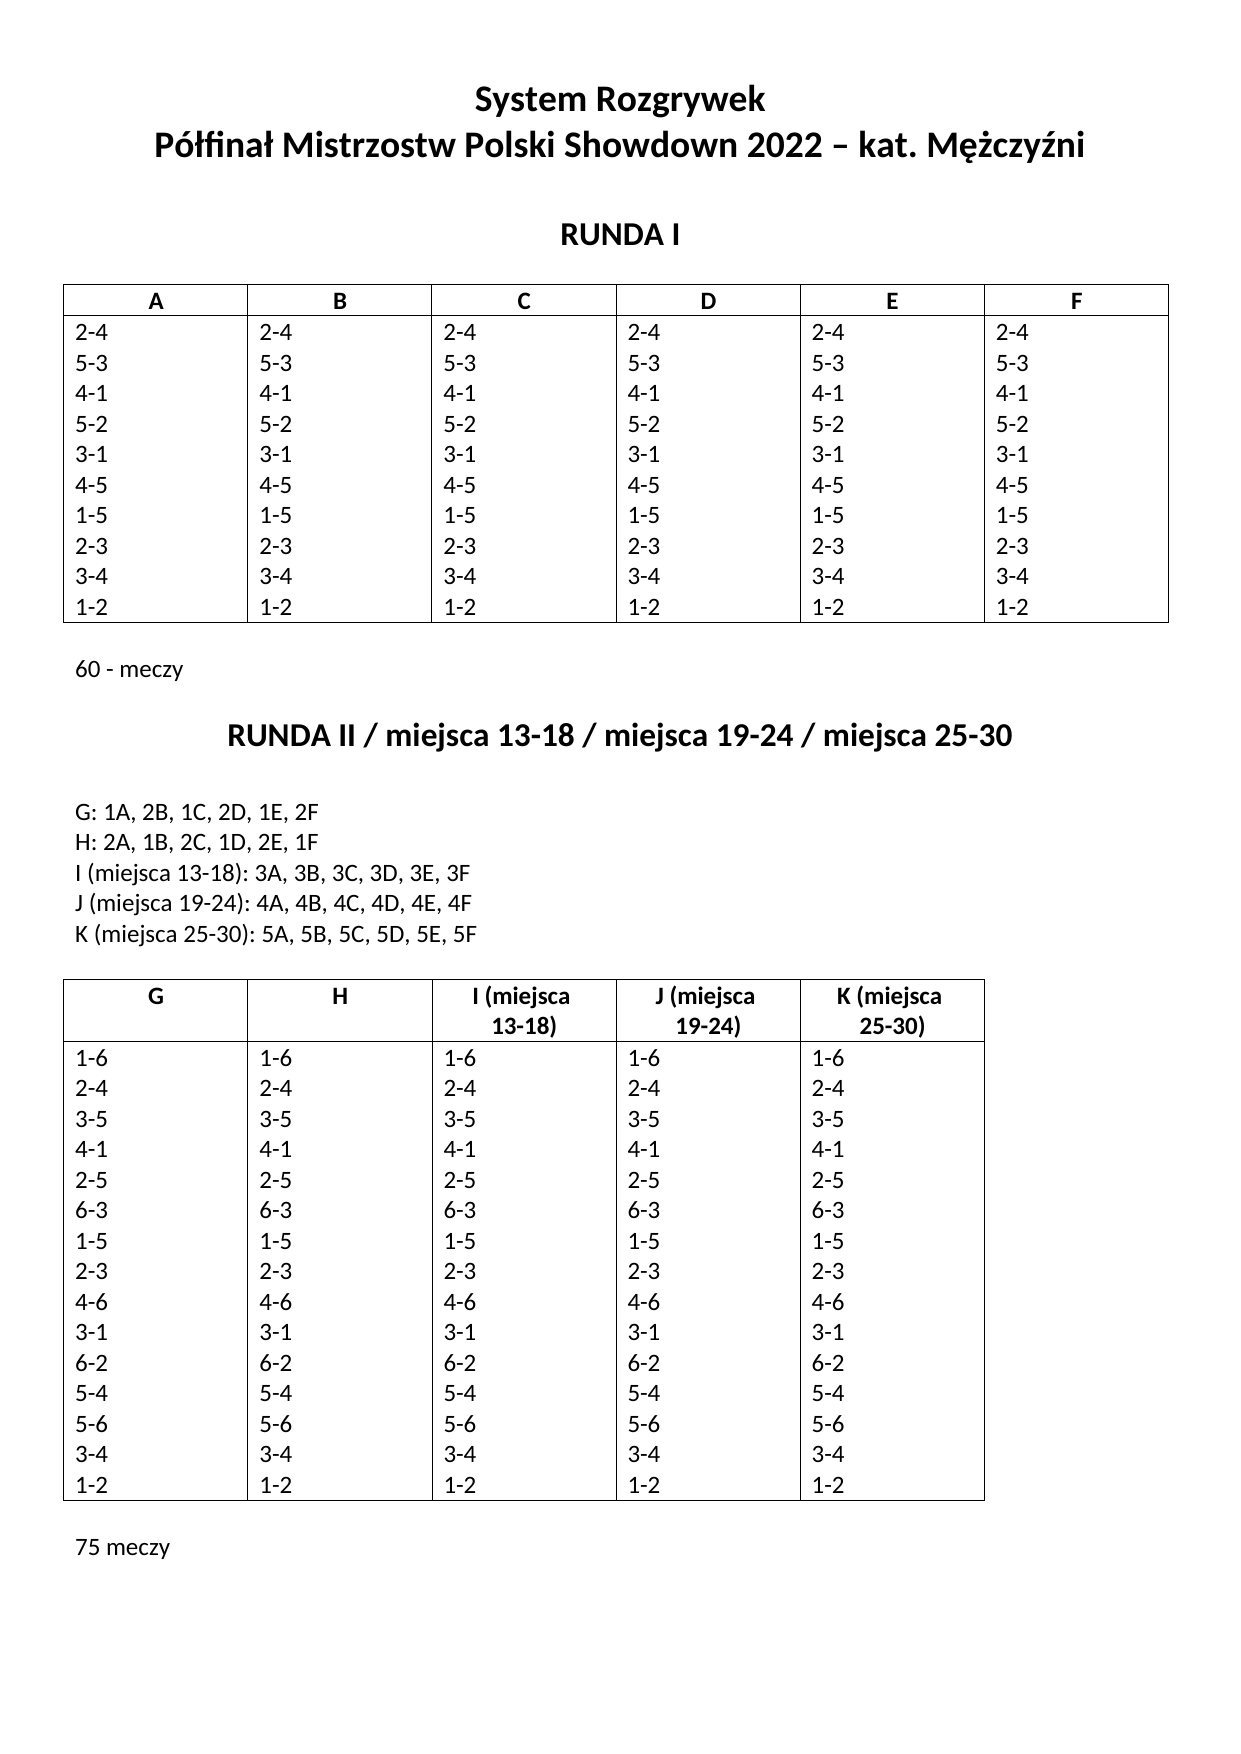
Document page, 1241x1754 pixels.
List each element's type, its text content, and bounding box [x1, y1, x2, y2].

table_cell 2-4 5-3 4-1 5-2 3-1 4-5 1-5 2-3 3-4 1-2 [985, 316, 1168, 622]
text K (miejsca 25-30): 5A, 5B, 5C, 5D, 5E, 5F [75, 918, 1165, 948]
table_header I (miejsca 13-18) [433, 980, 616, 1041]
table_header E [801, 285, 984, 315]
table_cell 1-6 2-4 3-5 4-1 2-5 6-3 1-5 2-3 4-6 3-1 6-2 5-4 5-6 3-4 1-2 [64, 1042, 247, 1500]
table_cell 2-4 5-3 4-1 5-2 3-1 4-5 1-5 2-3 3-4 1-2 [617, 316, 800, 622]
table_header F [985, 285, 1168, 315]
table_cell 1-6 2-4 3-5 4-1 2-5 6-3 1-5 2-3 4-6 3-1 6-2 5-4 5-6 3-4 1-2 [433, 1042, 616, 1500]
table_cell 2-4 5-3 4-1 5-2 3-1 4-5 1-5 2-3 3-4 1-2 [801, 316, 984, 622]
text RUNDA II / miejsca 13-18 / miejsca 19-24 / miejsca 25-30 [75, 714, 1165, 755]
table_cell 2-4 5-3 4-1 5-2 3-1 4-5 1-5 2-3 3-4 1-2 [248, 316, 431, 622]
text H: 2A, 1B, 2C, 1D, 2E, 1F [75, 826, 1165, 857]
text G: 1A, 2B, 1C, 2D, 1E, 2F [75, 796, 1165, 826]
text System Rozgrywek [75, 75, 1165, 121]
text Półfinał Mistrzostw Polski Showdown 2022 – kat. Mężczyźni [75, 121, 1165, 167]
text 75 meczy [75, 1531, 1165, 1562]
table_header J (miejsca 19-24) [617, 980, 800, 1041]
table_cell 2-4 5-3 4-1 5-2 3-1 4-5 1-5 2-3 3-4 1-2 [64, 316, 247, 622]
table_header G [64, 980, 247, 1041]
text RUNDA I [75, 212, 1165, 253]
table_header A [64, 285, 247, 315]
table_header C [432, 285, 616, 315]
table_header H [248, 980, 432, 1041]
table_header K (miejsca 25-30) [801, 980, 984, 1041]
table_header B [248, 285, 431, 315]
table_header D [617, 285, 800, 315]
table_cell 1-6 2-4 3-5 4-1 2-5 6-3 1-5 2-3 4-6 3-1 6-2 5-4 5-6 3-4 1-2 [248, 1042, 432, 1500]
text I (miejsca 13-18): 3A, 3B, 3C, 3D, 3E, 3F [75, 857, 1165, 887]
table_cell 2-4 5-3 4-1 5-2 3-1 4-5 1-5 2-3 3-4 1-2 [432, 316, 616, 622]
table_cell 1-6 2-4 3-5 4-1 2-5 6-3 1-5 2-3 4-6 3-1 6-2 5-4 5-6 3-4 1-2 [617, 1042, 800, 1500]
table_cell 1-6 2-4 3-5 4-1 2-5 6-3 1-5 2-3 4-6 3-1 6-2 5-4 5-6 3-4 1-2 [801, 1042, 984, 1500]
text 60 - meczy [75, 653, 1165, 684]
text J (miejsca 19-24): 4A, 4B, 4C, 4D, 4E, 4F [75, 887, 1165, 918]
